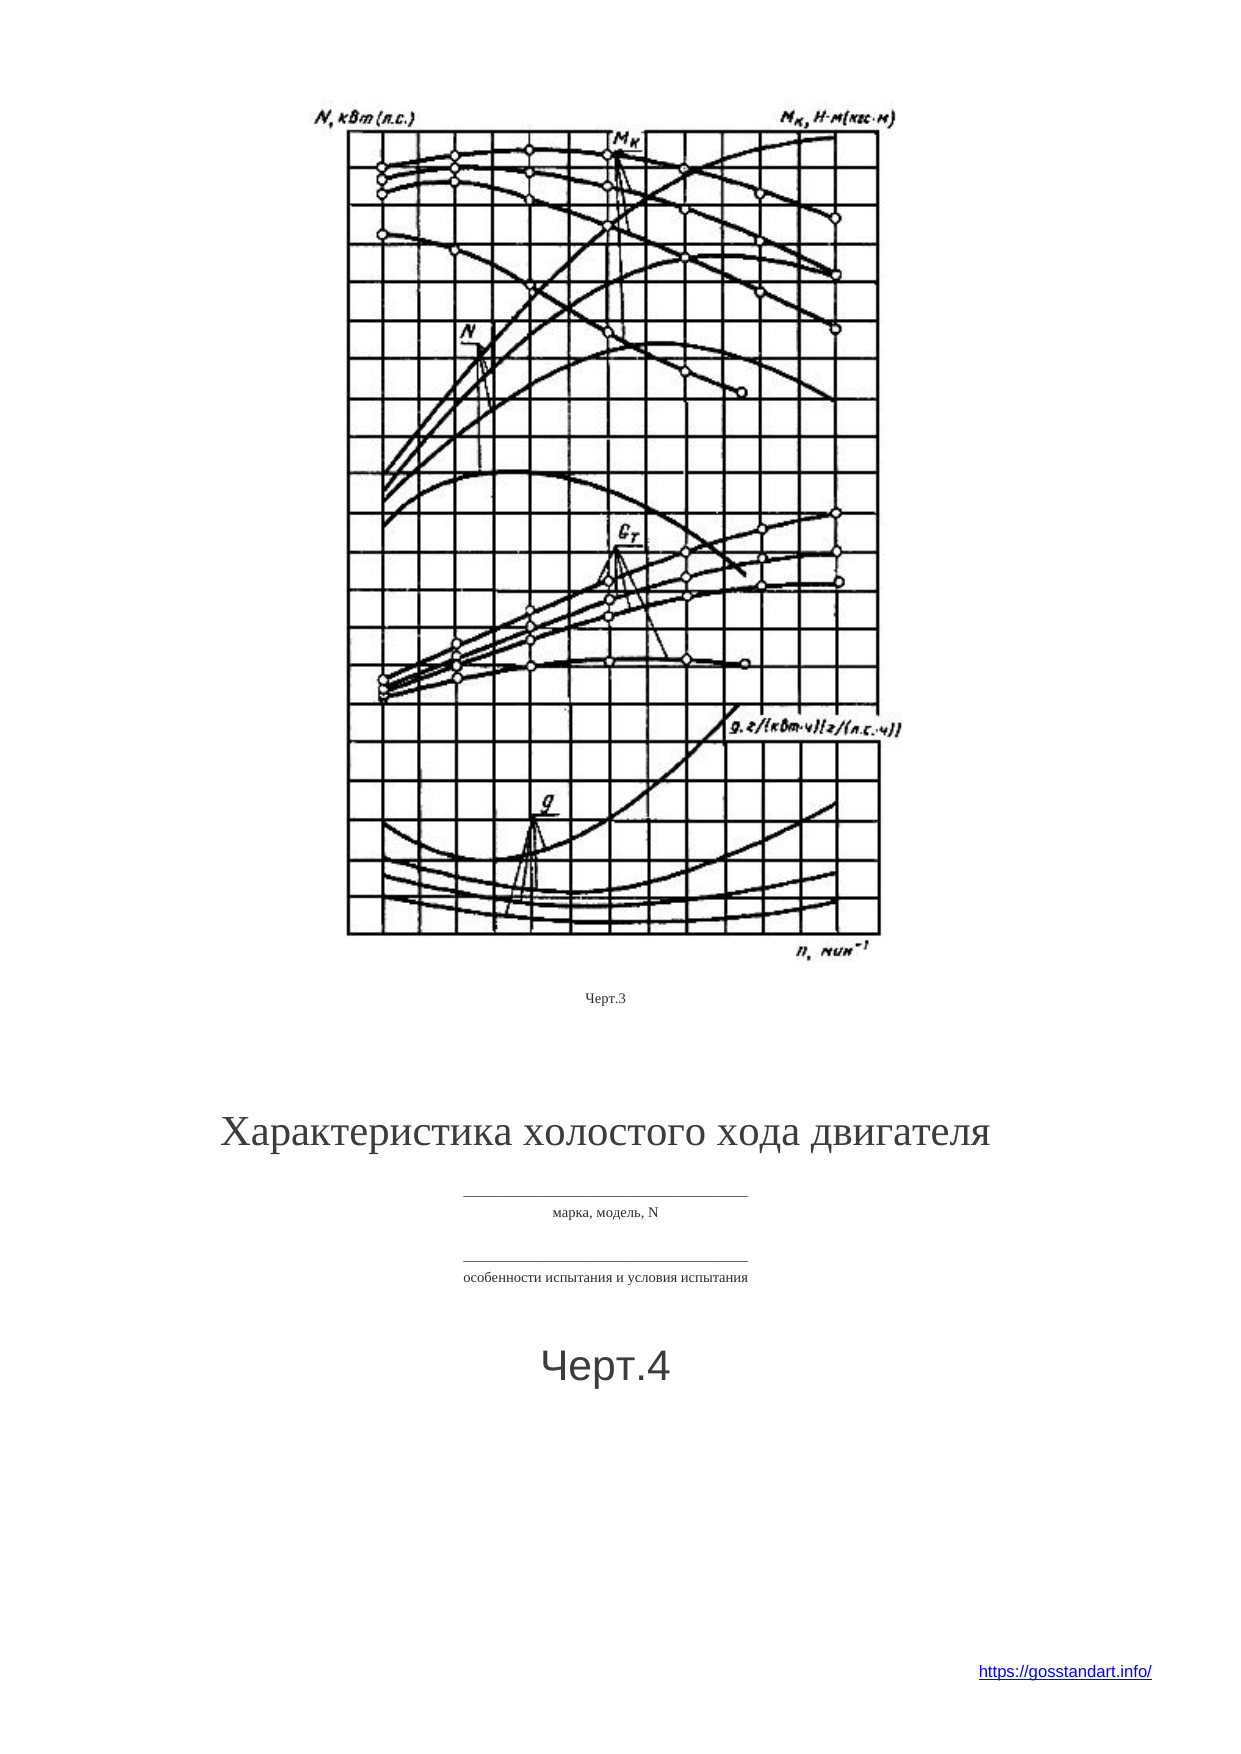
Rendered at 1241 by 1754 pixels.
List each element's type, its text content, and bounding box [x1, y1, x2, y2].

text _______________________________________ марка, модель, N _______________________________________ особенности испытания и условия испытания [59, 1154, 1152, 1314]
picture [308, 99, 903, 964]
subtitle Черт.4 [59, 1341, 1152, 1389]
text Характеристика холостого хода двигателя [59, 1007, 1152, 1154]
text Черт.3 [59, 963, 1152, 1007]
